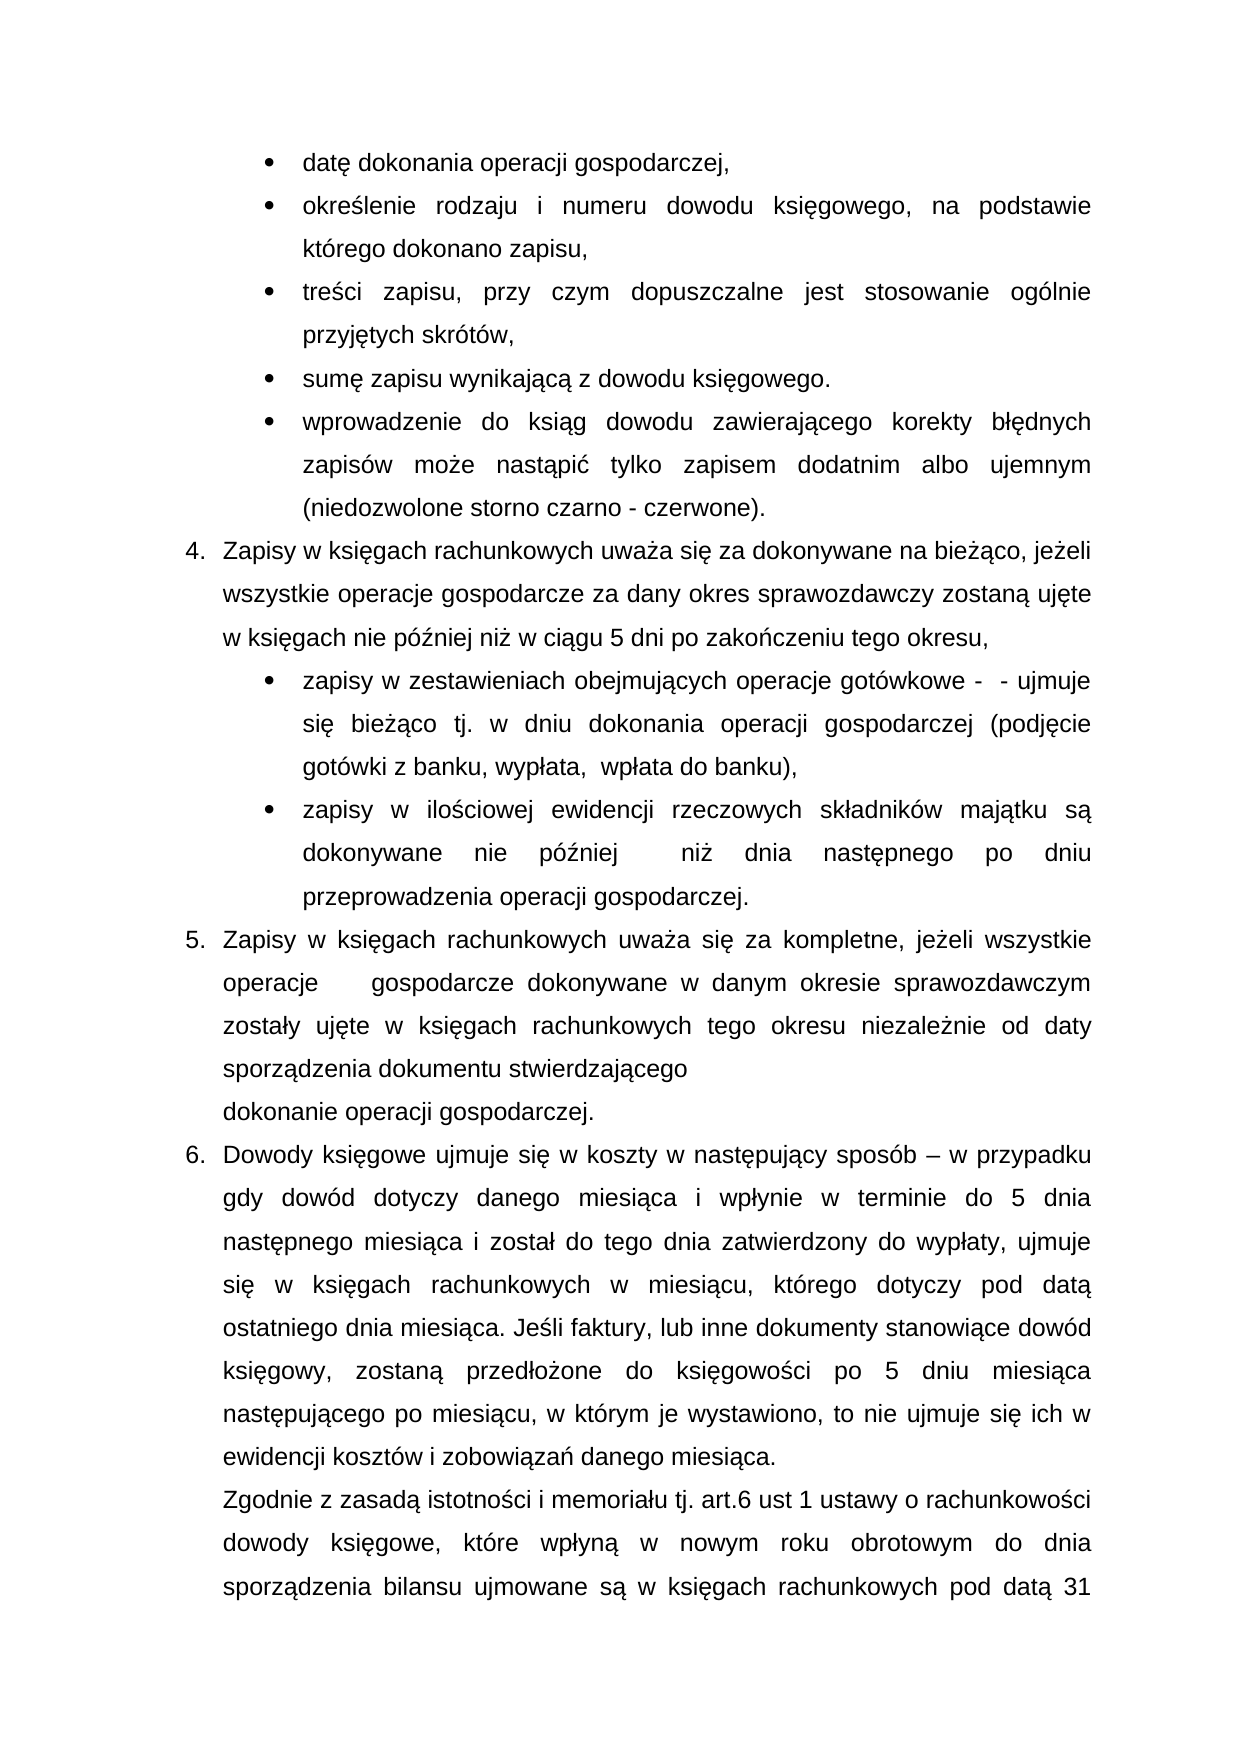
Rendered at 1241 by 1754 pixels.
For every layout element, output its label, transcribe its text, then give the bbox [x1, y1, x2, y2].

list Zapisy w księgach rachunkowych uważa się za dokonywane na bieżąco, jeżeli wszystkie operacje gospodarcze za dany okres sprawozdawczy zostaną ujęte w księgach nie później niż w ciągu 5 dni po zakończeniu tego okresu, [185, 536, 1093, 651]
list Dowody księgowe ujmuje się w koszty w następujący sposób – w przypadku gdy dowód dotyczy danego miesiąca i wpłynie w terminie do 5 dnia następnego miesiąca i został do tego dnia zatwierdzony do wypłaty, ujmuje się w księgach rachunkowych w miesiącu, którego dotyczy pod datą ostatniego dnia miesiąca. Jeśli faktury, lub inne dokumenty stanowiące dowód księgowy, zostaną przedłożone do księgowości po 5 dniu miesiąca następującego po miesiącu, w którym je wystawiono, to nie ujmuje się ich w ewidencji kosztów i zobowiązań danego miesiąca. [185, 1140, 1093, 1471]
list zapisy w ilościowej ewidencji rzeczowych składników majątku są dokonywane nie później niż dnia następnego po dniu przeprowadzenia operacji gospodarczej. [265, 795, 1093, 910]
list wprowadzenie do ksiąg dowodu zawierającego korekty błędnych zapisów może nastąpić tylko zapisem dodatnim albo ujemnym (niedozwolone storno czarno - czerwone). [265, 407, 1093, 522]
list sumę zapisu wynikającą z dowodu księgowego. [265, 363, 1093, 392]
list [223, 1485, 1093, 1600]
list zapisy w zestawieniach obejmujących operacje gotówkowe - - ujmuje się bieżąco tj. w dniu dokonania operacji gospodarczej (podjęcie gotówki z banku, wypłata, wpłata do banku), [265, 666, 1093, 781]
list datę dokonania operacji gospodarczej, [265, 148, 1093, 176]
list dokonanie operacji gospodarczej. [223, 1097, 1093, 1126]
list określenie rodzaju i numeru dowodu księgowego, na podstawie którego dokonano zapisu, [265, 191, 1093, 263]
list treści zapisu, przy czym dopuszczalne jest stosowanie ogólnie przyjętych skrótów, [265, 277, 1093, 349]
list Zapisy w księgach rachunkowych uważa się za kompletne, jeżeli wszystkie operacje gospodarcze dokonywane w danym okresie sprawozdawczym zostały ujęte w księgach rachunkowych tego okresu niezależnie od daty sporządzenia dokumentu stwierdzającego [185, 924, 1093, 1083]
